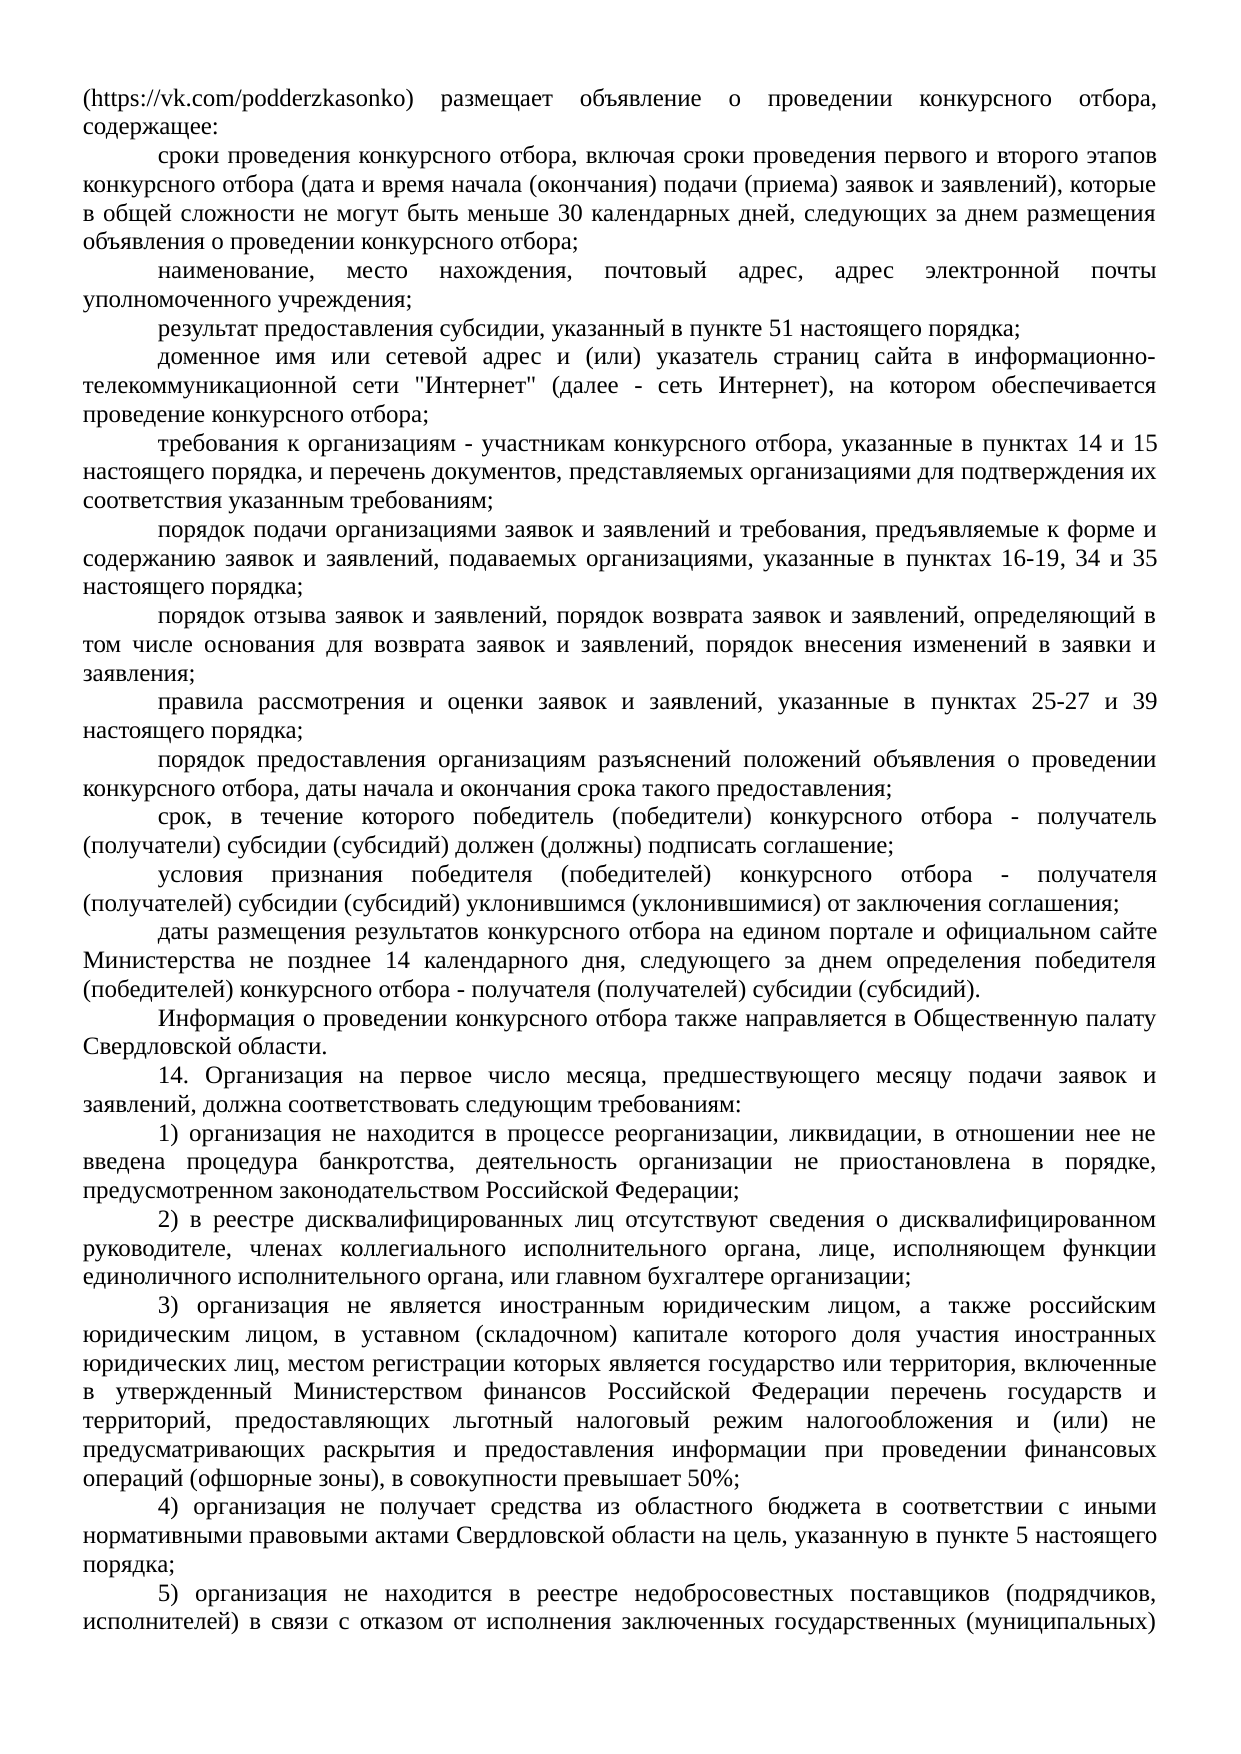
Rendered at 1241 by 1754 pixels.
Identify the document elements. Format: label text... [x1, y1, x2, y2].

text порядок предоставления организациям разъяснений положений объявления о проведении конкурсного отбора, даты начала и окончания срока такого предоставления; [83, 744, 1157, 801]
text 3) организация не является иностранным юридическим лицом, а также российским юридическим лицом, в уставном (складочном) капитале которого доля участия иностранных юридических лиц, местом регистрации которых является государство или территория, включенные в утвержденный Министерством финансов Российской Федерации перечень государств и территорий, предоставляющих льготный налоговый режим налогообложения и (или) не предусматривающих раскрытия и предоставления информации при проведении финансовых операций (офшорные зоны), в совокупности превышает 50%; [83, 1290, 1157, 1491]
text 4) организация не получает средства из областного бюджета в соответствии с иными нормативными правовыми актами Свердловской области на цель, указанную в пункте 5 настоящего порядка; [83, 1491, 1157, 1578]
text 2) в реестре дисквалифицированных лиц отсутствуют сведения о дисквалифицированном руководителе, членах коллегиального исполнительного органа, лице, исполняющем функции единоличного исполнительного органа, или главном бухгалтере организации; [83, 1204, 1157, 1290]
text требования к организациям - участникам конкурсного отбора, указанные в пунктах 14 и 15 настоящего порядка, и перечень документов, представляемых организациями для подтверждения их соответствия указанным требованиям; [83, 428, 1157, 514]
text правила рассмотрения и оценки заявок и заявлений, указанные в пунктах 25-27 и 39 настоящего порядка; [83, 686, 1157, 744]
text Информация о проведении конкурсного отбора также направляется в Общественную палату Свердловской области. [83, 1003, 1157, 1060]
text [83, 1578, 1157, 1635]
text наименование, место нахождения, почтовый адрес, адрес электронной почты уполномоченного учреждения; [83, 255, 1157, 313]
text условия признания победителя (победителей) конкурсного отбора - получателя (получателей) субсидии (субсидий) уклонившимся (уклонившимися) от заключения соглашения; [83, 859, 1157, 916]
text результат предоставления субсидии, указанный в пункте 51 настоящего порядка; [83, 313, 1157, 341]
text доменное имя или сетевой адрес и (или) указатель страниц сайта в информационно-телекоммуникационной сети "Интернет" (далее - сеть Интернет), на котором обеспечивается проведение конкурсного отбора; [83, 341, 1157, 428]
text порядок отзыва заявок и заявлений, порядок возврата заявок и заявлений, определяющий в том числе основания для возврата заявок и заявлений, порядок внесения изменений в заявки и заявления; [83, 600, 1157, 686]
text 14. Организация на первое число месяца, предшествующего месяцу подачи заявок и заявлений, должна соответствовать следующим требованиям: [83, 1060, 1157, 1118]
text порядок подачи организациями заявок и заявлений и требования, предъявляемые к форме и содержанию заявок и заявлений, подаваемых организациями, указанные в пунктах 16-19, 34 и 35 настоящего порядка; [83, 514, 1157, 600]
text сроки проведения конкурсного отбора, включая сроки проведения первого и второго этапов конкурсного отбора (дата и время начала (окончания) подачи (приема) заявок и заявлений), которые в общей сложности не могут быть меньше 30 календарных дней, следующих за днем размещения объявления о проведении конкурсного отбора; [83, 140, 1157, 255]
text даты размещения результатов конкурсного отбора на едином портале и официальном сайте Министерства не позднее 14 календарного дня, следующего за днем определения победителя (победителей) конкурсного отбора - получателя (получателей) субсидии (субсидий). [83, 916, 1157, 1003]
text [83, 83, 1157, 140]
text срок, в течение которого победитель (победители) конкурсного отбора - получатель (получатели) субсидии (субсидий) должен (должны) подписать соглашение; [83, 801, 1157, 859]
text 1) организация не находится в процессе реорганизации, ликвидации, в отношении нее не введена процедура банкротства, деятельность организации не приостановлена в порядке, предусмотренном законодательством Российской Федерации; [83, 1118, 1157, 1204]
